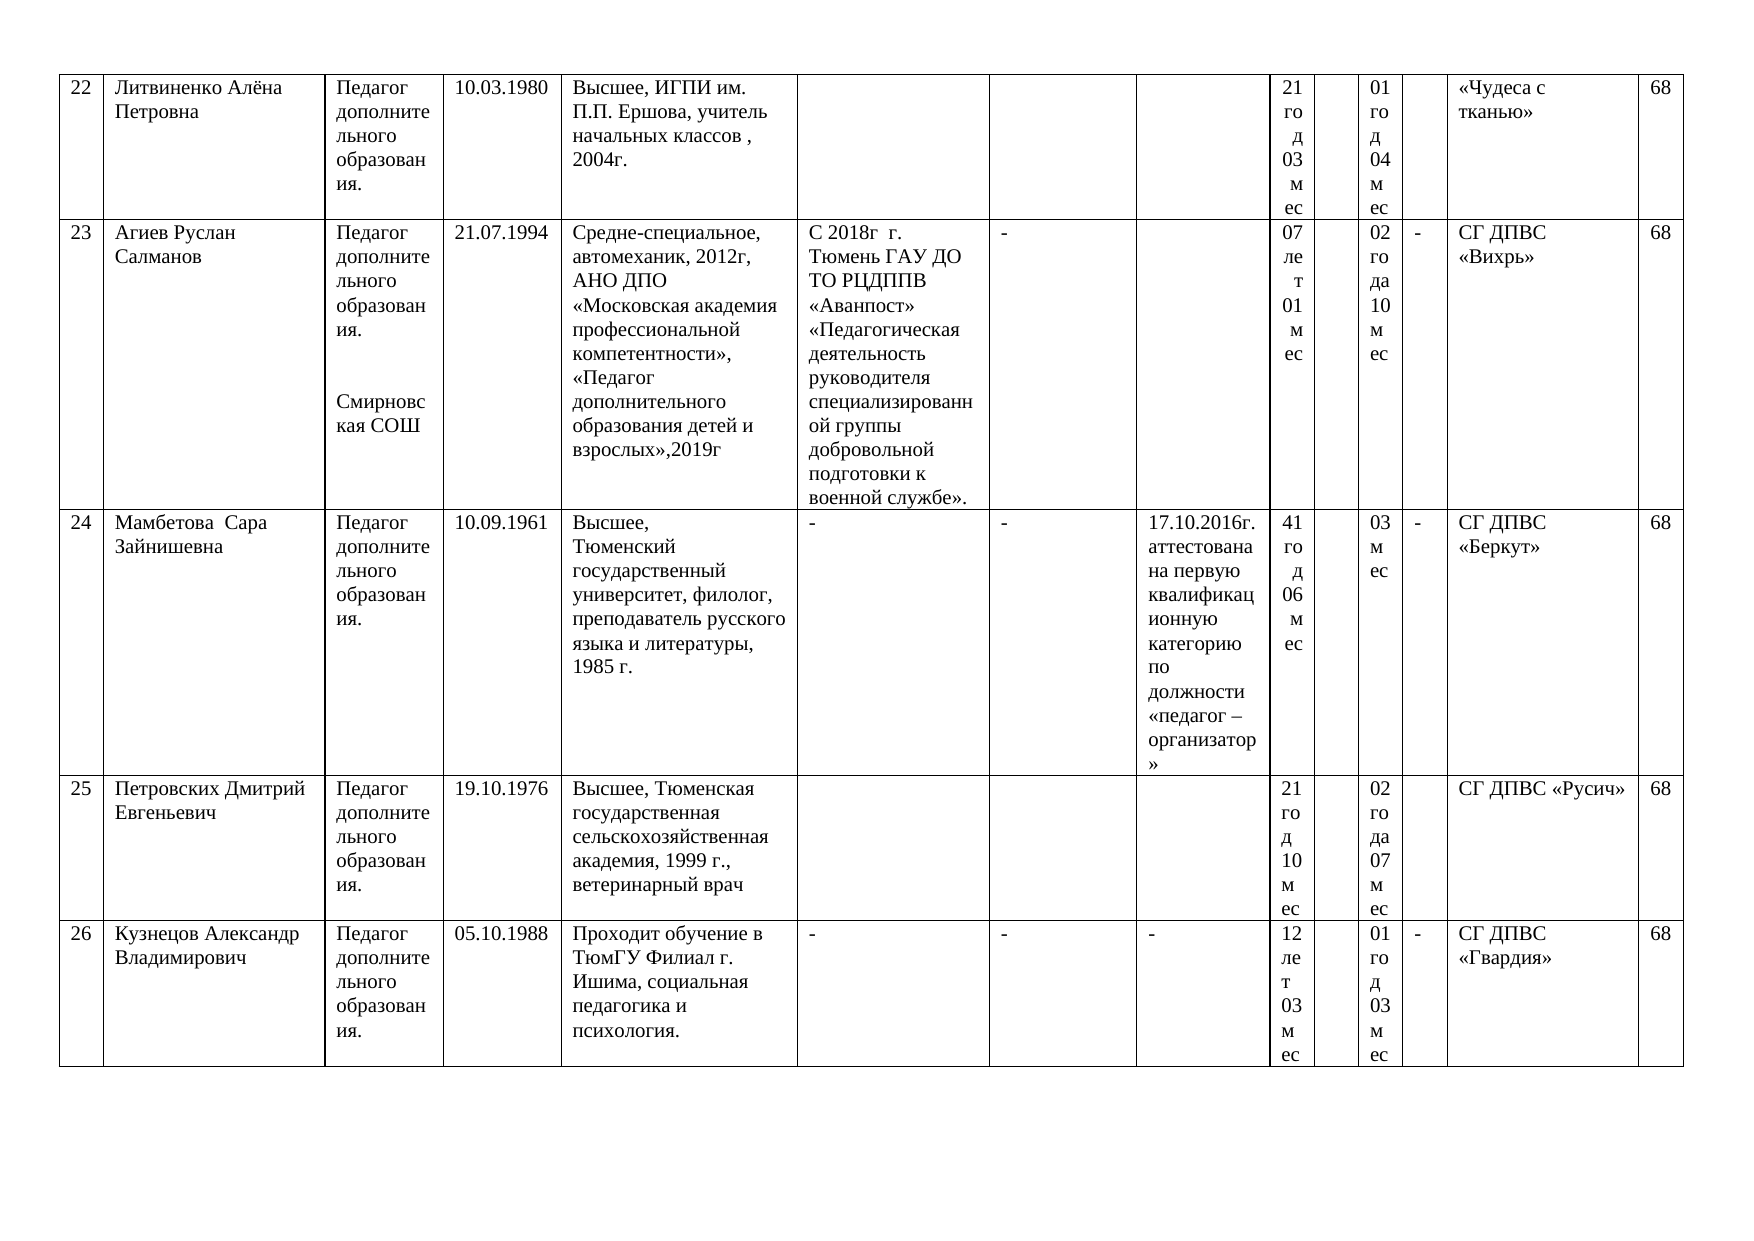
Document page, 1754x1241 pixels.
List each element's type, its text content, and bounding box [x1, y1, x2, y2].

table_cell 10.03.1980 [444, 75, 561, 219]
table_cell 24 [60, 510, 103, 775]
table_cell Петровских Дмитрий Евгеньевич [104, 776, 324, 920]
table_cell 19.10.1976 [444, 776, 561, 920]
table_cell Высшее, Тюменская государственная сельскохозяйственная академия, 1999 г., ветеринарный врач [562, 776, 797, 920]
table_cell Педагог дополнительного образования. [326, 510, 443, 775]
table_cell 10.09.1961 [444, 510, 561, 775]
table_cell [798, 776, 989, 920]
table_cell [1315, 510, 1358, 775]
table_cell [798, 75, 989, 219]
table_cell 01 год 03 мес [1359, 921, 1402, 1066]
table_cell Литвиненко Алёна Петровна [104, 75, 324, 219]
table_cell [1315, 776, 1358, 920]
table_cell 02 года 10 мес [1359, 220, 1402, 509]
table_cell 12 лет 03 мес [1271, 921, 1314, 1066]
table_cell 21.07.1994 [444, 220, 561, 509]
table_cell [990, 75, 1136, 219]
table_cell 02 года 07 мес [1359, 776, 1402, 920]
table_cell Мамбетова Сара Зайнишевна [104, 510, 324, 775]
table_cell - [990, 921, 1136, 1066]
table_cell 21 год 10 мес [1271, 776, 1314, 920]
table_cell 68 [1639, 921, 1683, 1066]
table_cell [1315, 220, 1358, 509]
table_cell 68 [1639, 220, 1683, 509]
table_cell Высшее, Тюменский государственный университет, филолог, преподаватель русского языка и литературы, 1985 г. [562, 510, 797, 775]
table_cell [1137, 75, 1269, 219]
table_cell Средне-специальное, автомеханик, 2012г, АНО ДПО «Московская академия профессиональной компетентности», «Педагог дополнительного образования детей и взрослых»,2019г [562, 220, 797, 509]
table_cell Педагог дополнительного образования. [326, 75, 443, 219]
table_cell Педагог дополнительного образования. [326, 921, 443, 1066]
table_cell [1403, 776, 1447, 920]
table_cell [1403, 75, 1447, 219]
table_cell - [990, 220, 1136, 509]
table_cell 07 лет 01 мес [1271, 220, 1314, 509]
table_cell - [1137, 921, 1269, 1066]
table_cell С 2018г г. Тюмень ГАУ ДО ТО РЦДППВ «Аванпост» «Педагогическая деятельность руководителя специализированной группы добровольной подготовки к военной службе». [798, 220, 989, 509]
table_cell СГ ДПВС «Беркут» [1448, 510, 1638, 775]
table_cell - [798, 510, 989, 775]
table_cell 68 [1639, 776, 1683, 920]
table_cell 03 мес [1359, 510, 1402, 775]
table_cell [1315, 75, 1358, 219]
table_cell 23 [60, 220, 103, 509]
table_cell - [1403, 921, 1447, 1066]
table_cell - [990, 510, 1136, 775]
table_cell 01 год 04 мес [1359, 75, 1402, 219]
table_cell - [1403, 510, 1447, 775]
table_cell 22 [60, 75, 103, 219]
table_cell 68 [1639, 75, 1683, 219]
table_cell 26 [60, 921, 103, 1066]
table_cell СГ ДПВС «Русич» [1448, 776, 1638, 920]
table_cell 25 [60, 776, 103, 920]
table_cell «Чудеса с тканью» [1448, 75, 1638, 219]
table_cell Педагог дополнительного образования. [326, 776, 443, 920]
table_cell Агиев Руслан Салманов [104, 220, 324, 509]
table_cell Кузнецов Александр Владимирович [104, 921, 324, 1066]
table_cell 17.10.2016г.аттестована на первую квалификационную категорию по должности «педагог – организатор» [1137, 510, 1269, 775]
table_cell - [1403, 220, 1447, 509]
table_cell [1315, 921, 1358, 1066]
table_cell СГ ДПВС «Гвардия» [1448, 921, 1638, 1066]
table_cell [1137, 220, 1269, 509]
table_cell [1137, 776, 1269, 920]
table_cell Педагог дополнительного образования. Смирновская СОШ [326, 220, 443, 509]
table_cell [990, 776, 1136, 920]
table_cell СГ ДПВС «Вихрь» [1448, 220, 1638, 509]
table_cell Высшее, ИГПИ им. П.П. Ершова, учитель начальных классов , 2004г. [562, 75, 797, 219]
table_cell 68 [1639, 510, 1683, 775]
table_cell 21 год 03 мес [1271, 75, 1314, 219]
table_cell - [798, 921, 989, 1066]
table_cell 05.10.1988 [444, 921, 561, 1066]
table_cell Проходит обучение в ТюмГУ Филиал г. Ишима, социальная педагогика и психология. [562, 921, 797, 1066]
table_cell 41 год 06 мес [1271, 510, 1314, 775]
